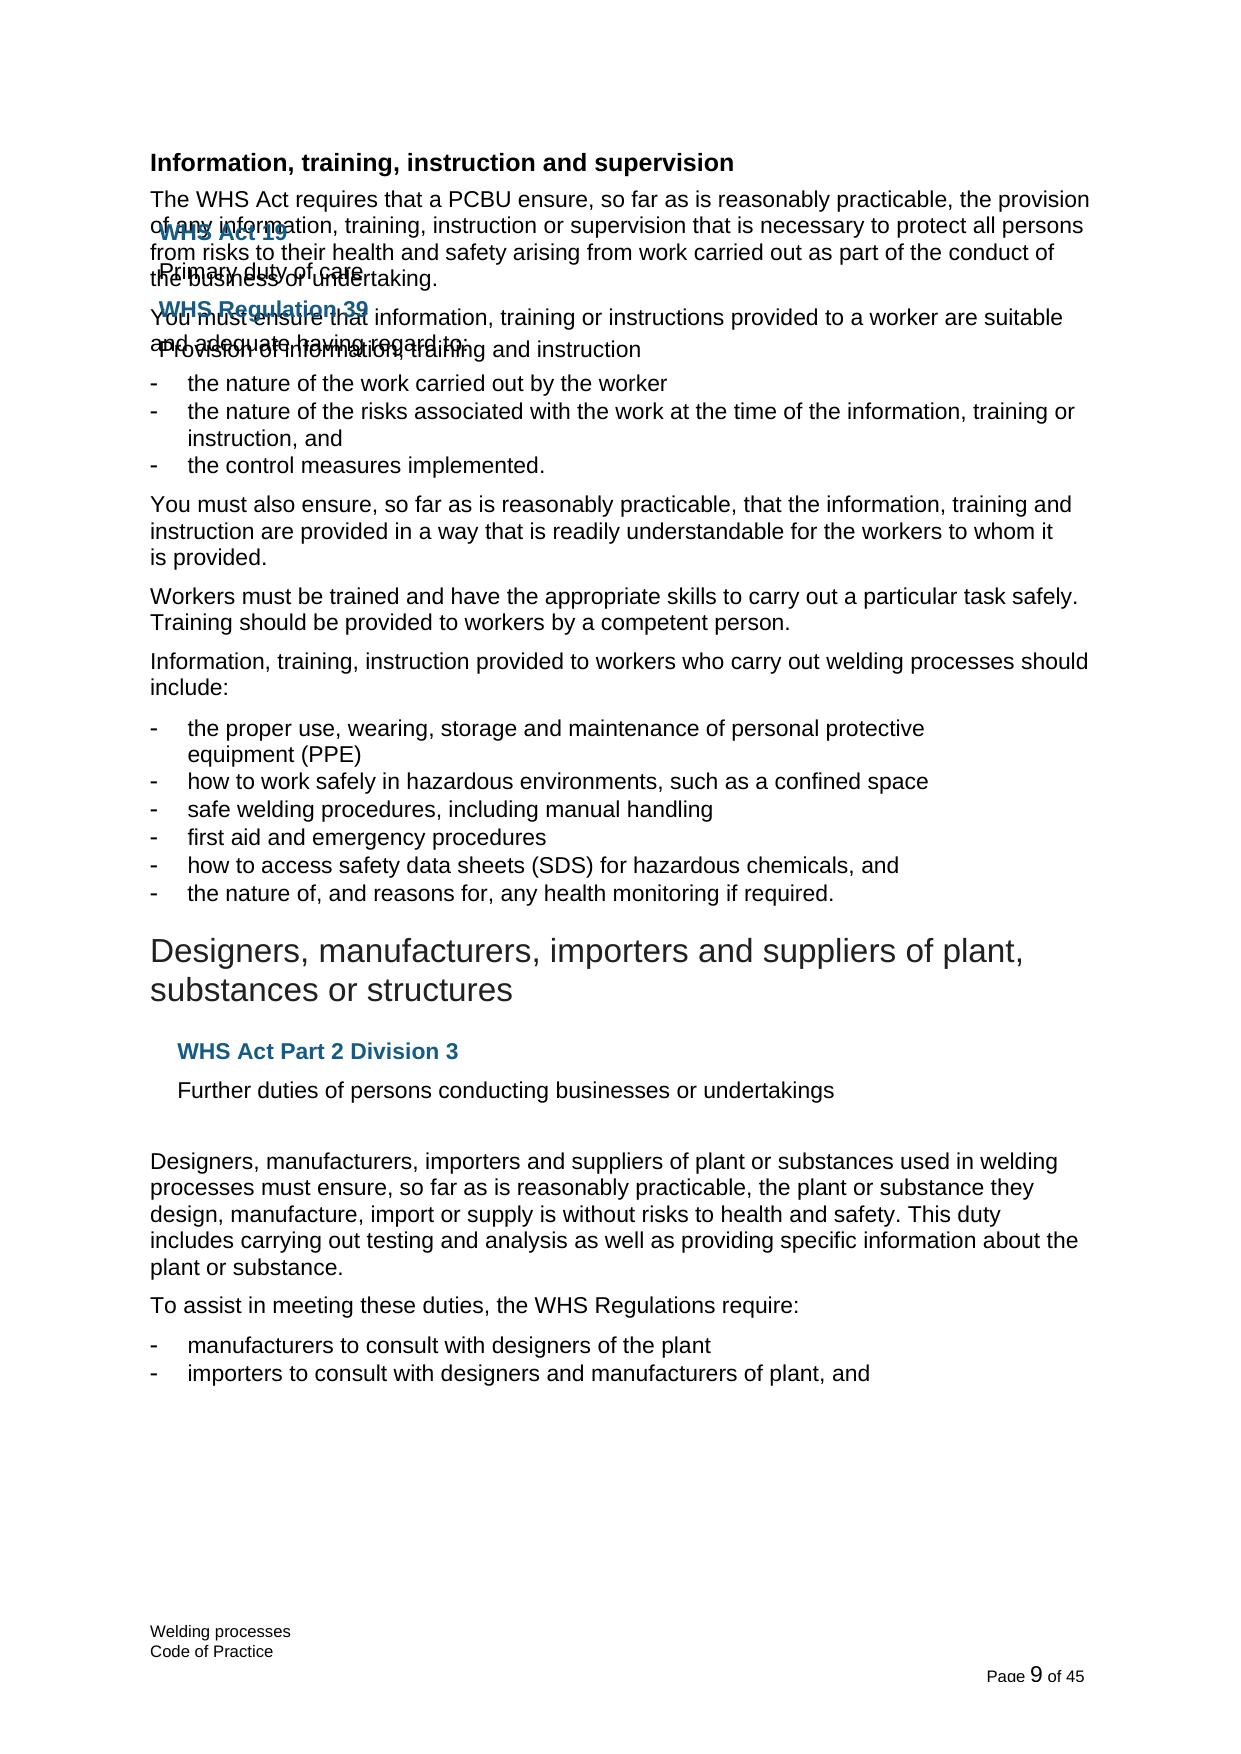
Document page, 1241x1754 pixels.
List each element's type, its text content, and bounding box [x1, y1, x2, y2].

list importers to consult with designers and manufacturers of plant, and [150, 1359, 1113, 1387]
list manufacturers to consult with designers of the plant [150, 1331, 1113, 1359]
list the nature of, and reasons for, any health monitoring if required. [150, 879, 1113, 907]
list the control measures implemented. [150, 451, 1113, 479]
text You must also ensure, so far as is reasonably practicable, that the information, training and instruction are provided in a way that is readily understandable for the workers to whom it is provided. [150, 491, 1073, 570]
text The WHS Act requires that a PCBU ensure, so far as is reasonably practicable, the provision of any information, training, instruction or supervision that is necessary to protect all persons from risks to their health and safety arising from work carried out as part of the conduct of the business or undertaking. [150, 186, 1090, 291]
text Designers, manufacturers, importers and suppliers of plant or substances used in welding processes must ensure, so far as is reasonably practicable, the plant or substance they design, manufacture, import or supply is without risks to health and safety. This duty includes carrying out testing and analysis as well as providing specific information about the plant or substance. [150, 1148, 1080, 1280]
text To assist in meeting these duties, the WHS Regulations require: [150, 1292, 1113, 1318]
list safe welding procedures, including manual handling [150, 795, 1113, 823]
list the nature of the work carried out by the worker [150, 369, 1113, 397]
list the nature of the risks associated with the work at the time of the information, training or instruction, and [150, 399, 1076, 451]
subtitle Information, training, instruction and supervision [150, 148, 1113, 177]
text Information, training, instruction provided to workers who carry out welding processes should include: [150, 648, 1091, 700]
list how to access safety data sheets (SDS) for hazardous chemicals, and [150, 851, 1113, 879]
list how to work safely in hazardous environments, such as a confined space [150, 767, 1113, 795]
text Workers must be trained and have the appropriate skills to carry out a particular task safely. Training should be provided to workers by a competent person. [150, 583, 1080, 635]
list first aid and emergency procedures [150, 823, 1113, 851]
subtitle Designers, manufacturers, importers and suppliers of plant, substances or structures [150, 931, 1026, 1008]
text You must ensure that information, training or instructions provided to a worker are suitable and adequate having regard to: [150, 303, 1065, 356]
list the proper use, wearing, storage and maintenance of personal protective equipment (PPE) [150, 715, 925, 767]
